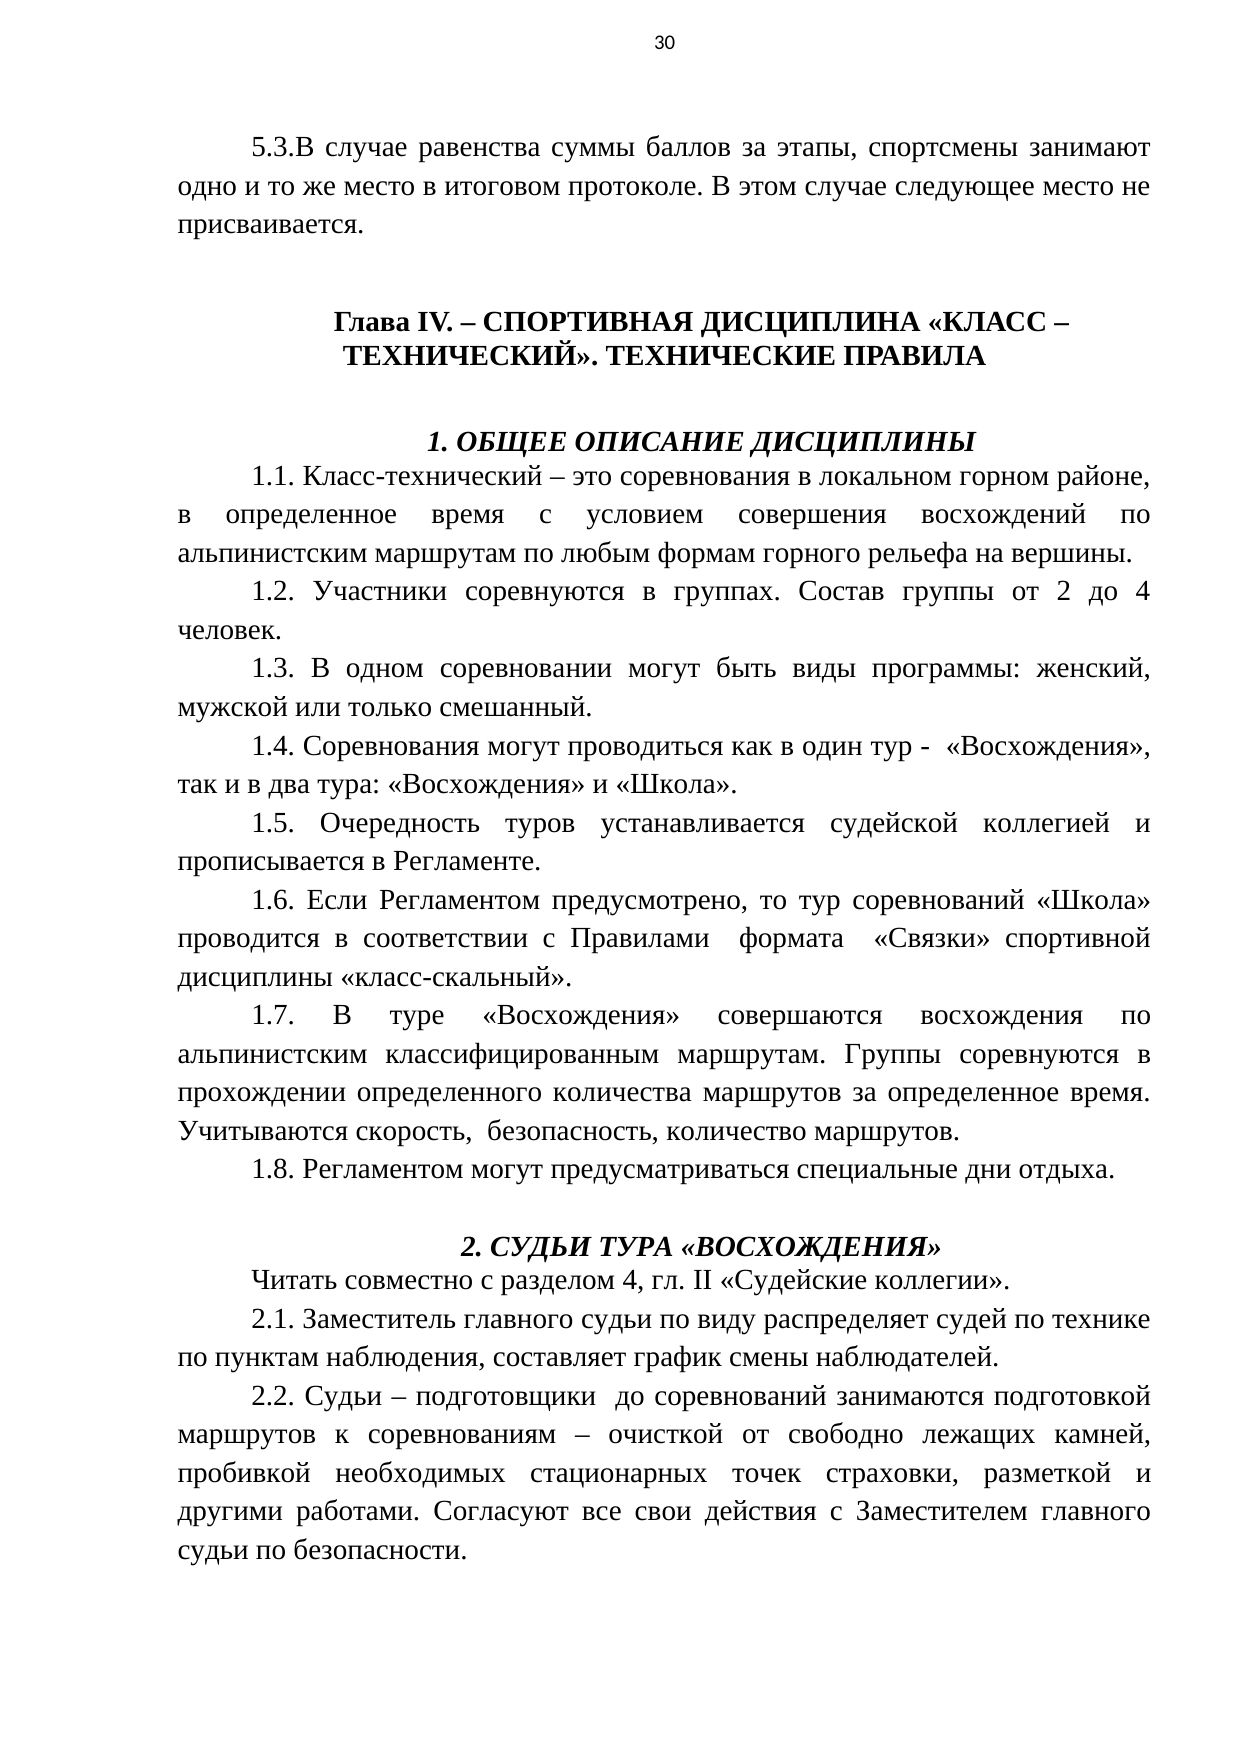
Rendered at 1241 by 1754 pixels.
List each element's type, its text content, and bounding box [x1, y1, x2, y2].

text 1.2. Участники соревнуются в группах. Состав группы от 2 до 4 человек. [177, 573, 1152, 646]
text 1.7. В туре «Восхождения» совершаются восхождения по альпинистским классифицированным маршрутам. Группы соревнуются в прохождении определенного количества маршрутов за определенное время. Учитываются скорость, безопасность, количество маршрутов. [177, 997, 1152, 1147]
text 1.3. В одном соревновании могут быть виды программы: женский, мужской или только смешанный. [177, 651, 1152, 723]
text 1.5. Очередность туров устанавливается судейской коллегией и прописывается в Регламенте. [177, 805, 1152, 877]
text 2.2. Судьи – подготовщики до соревнований занимаются подготовкой маршрутов к соревнованиям – очисткой от свободно лежащих камней, пробивкой необходимых стационарных точек страховки, разметкой и другими работами. Согласуют все свои действия с Заместителем главного судьи по безопасности. [177, 1378, 1152, 1566]
subtitle 1. ОБЩЕЕ ОПИСАНИЕ ДИСЦИПЛИНЫ [177, 424, 1152, 458]
text 5.3.В случае равенства суммы баллов за этапы, спортсмены занимают одно и то же место в итоговом протоколе. В этом случае следующее место не присваивается. [177, 129, 1152, 240]
text 1.8. Регламентом могут предусматриваться специальные дни отдыха. [177, 1152, 1152, 1185]
text 1.4. Соревнования могут проводиться как в один тур - «Восхождения», так и в два тура: «Восхождения» и «Школа». [177, 728, 1152, 800]
subtitle Глава IV. – СПОРТИВНАЯ ДИСЦИПЛИНА «КЛАСС – ТЕХНИЧЕСКИЙ». ТЕХНИЧЕСКИЕ ПРАВИЛА [177, 304, 1152, 371]
text 2.1. Заместитель главного судьи по виду распределяет судей по технике по пунктам наблюдения, составляет график смены наблюдателей. [177, 1301, 1152, 1373]
subtitle 2. СУДЬИ ТУРА «ВОСХОЖДЕНИЯ» [177, 1229, 1152, 1262]
text 1.6. Если Регламентом предусмотрено, то тур соревнований «Школа» проводится в соответствии с Правилами формата «Связки» спортивной дисциплины «класс-скальный». [177, 882, 1152, 992]
text Читать совместно с разделом 4, гл. II «Судейские коллегии». [177, 1262, 1152, 1296]
text 1.1. Класс-технический – это соревнования в локальном горном районе, в определенное время с условием совершения восхождений по альпинистским маршрутам по любым формам горного рельефа на вершины. [177, 458, 1152, 568]
